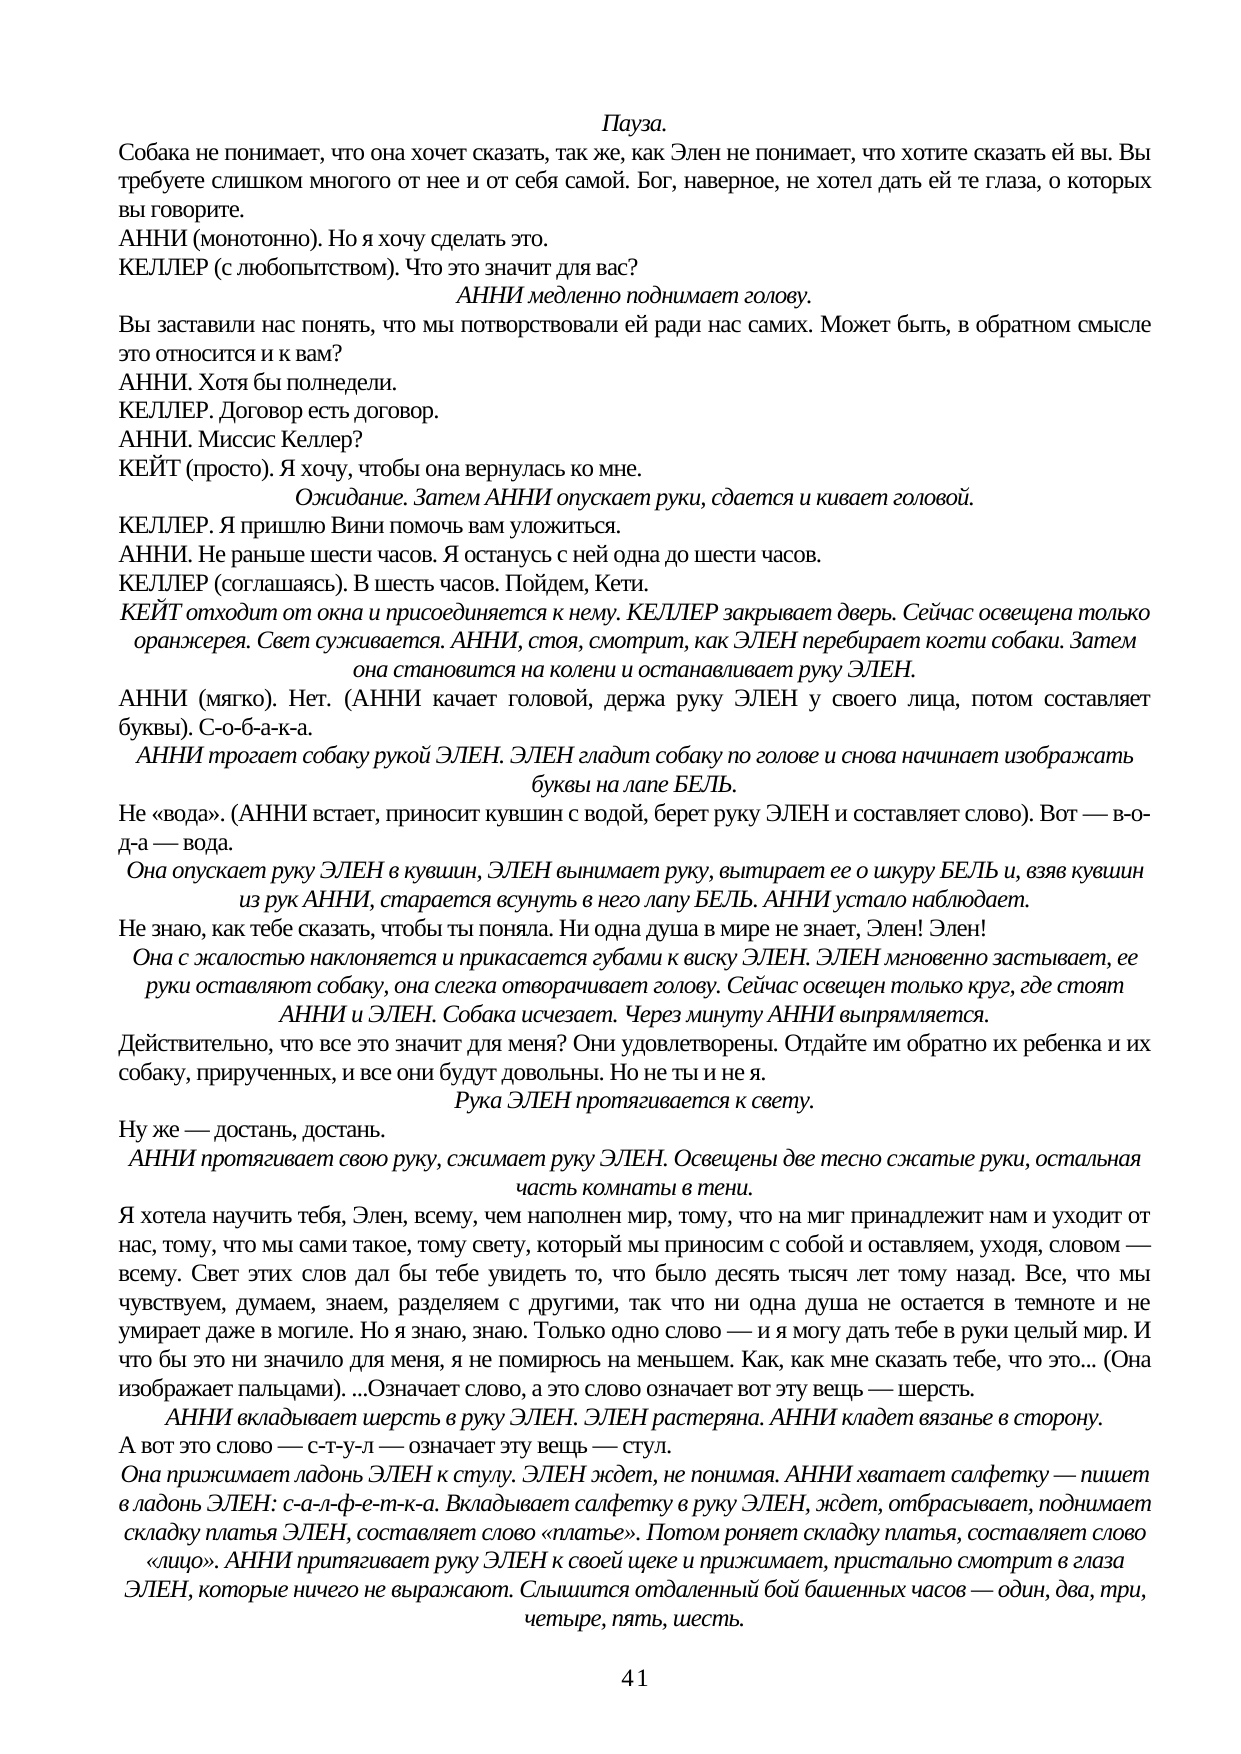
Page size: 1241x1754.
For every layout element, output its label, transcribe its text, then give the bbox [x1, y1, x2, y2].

text Я хотела научить тебя, Элен, всему, чем наполнен мир, тому, что на миг принадлежит нам и уходит от нас, тому, что мы сами такое, тому свету, который мы приносим с собой и оставляем, уходя, словом — всему. Свет этих слов дал бы тебе увидеть то, что было десять тысяч лет тому назад. Все, что мы чувствуем, думаем, знаем, разделяем с другими, так что ни одна душа не остается в темноте и не умирает даже в могиле. Но я знаю, знаю. Только одно слово — и я могу дать тебе в руки целый мир. И что бы это ни значило для меня, я не помирюсь на меньшем. Как, как мне сказать тебе, что это... (Она изображает пальцами). ...Означает слово, а это слово означает вот эту вещь — шерсть. [118, 1200, 1152, 1402]
text АННИ медленно поднимает голову. [118, 280, 1152, 309]
text АННИ (мягко). Нет. (АННИ качает головой, держа руку ЭЛЕН у своего лица, потом составляет буквы). С-о-б-а-к-а. [118, 683, 1152, 740]
text КЕЛЛЕР. Договор есть договор. [118, 395, 1152, 424]
text АННИ протягивает свою руку, сжимает руку ЭЛЕН. Освещены две тесно сжатые руки, остальная часть комнаты в тени. [118, 1143, 1152, 1200]
text КЕЛЛЕР (соглашаясь). В шесть часов. Пойдем, Кети. [118, 568, 1152, 597]
text КЕЛЛЕР. Я пришлю Вини помочь вам уложиться. [118, 510, 1152, 539]
text КЕЙТ отходит от окна и присоединяется к нему. КЕЛЛЕР закрывает дверь. Сейчас освещена только оранжерея. Свет суживается. АННИ, стоя, смотрит, как ЭЛЕН перебирает когти собаки. Затем она становится на колени и останавливает руку ЭЛЕН. [118, 597, 1152, 683]
text КЕЙТ (просто). Я хочу, чтобы она вернулась ко мне. [118, 453, 1152, 482]
text АННИ трогает собаку рукой ЭЛЕН. ЭЛЕН гладит собаку по голове и снова начинает изображать буквы на лапе БЕЛЬ. [118, 740, 1152, 798]
text Пауза. [118, 108, 1152, 137]
text Ожидание. Затем АННИ опускает руки, сдается и кивает головой. [118, 482, 1152, 510]
text АННИ. Не раньше шести часов. Я останусь с ней одна до шести часов. [118, 539, 1152, 568]
text Не «вода». (АННИ встает, приносит кувшин с водой, берет руку ЭЛЕН и составляет слово). Вот — в-о-д-а — вода. [118, 798, 1152, 855]
text АННИ вкладывает шерсть в руку ЭЛЕН. ЭЛЕН растеряна. АННИ кладет вязанье в сторону. [118, 1402, 1152, 1430]
text Собака не понимает, что она хочет сказать, так же, как Элен не понимает, что хотите сказать ей вы. Вы требуете слишком многого от нее и от себя самой. Бог, наверное, не хотел дать ей те глаза, о которых вы говорите. [118, 137, 1152, 223]
text Она прижимает ладонь ЭЛЕН к стулу. ЭЛЕН ждет, не понимая. АННИ хватает салфетку — пишет в ладонь ЭЛЕН: с-а-л-ф-е-т-к-а. Вкладывает салфетку в руку ЭЛЕН, ждет, отбрасывает, поднимает складку платья ЭЛЕН, составляет слово «платье». Потом роняет складку платья, составляет слово «лицо». АННИ притягивает руку ЭЛЕН к своей щеке и прижимает, пристально смотрит в глаза ЭЛЕН, которые ничего не выражают. Слышится отдаленный бой башенных часов — один, два, три, четыре, пять, шесть. [118, 1459, 1152, 1632]
text Она опускает руку ЭЛЕН в кувшин, ЭЛЕН вынимает руку, вытирает ее о шкуру БЕЛЬ и, взяв кувшин из рук АННИ, старается всунуть в него лапу БЕЛЬ. АННИ устало наблюдает. [118, 855, 1152, 913]
text Не знаю, как тебе сказать, чтобы ты поняла. Ни одна душа в мире не знает, Элен! Элен! [118, 913, 1152, 942]
text Ну же — достань, достань. [118, 1114, 1152, 1143]
text Она с жалостью наклоняется и прикасается губами к виску ЭЛЕН. ЭЛЕН мгновенно застывает, ее руки оставляют собаку, она слегка отворачивает голову. Сейчас освещен только круг, где стоят АННИ и ЭЛЕН. Собака исчезает. Через минуту АННИ выпрямляется. [118, 942, 1152, 1028]
text АННИ. Хотя бы полнедели. [118, 367, 1152, 395]
text АННИ. Миссис Келлер? [118, 424, 1152, 453]
text Рука ЭЛЕН протягивается к свету. [118, 1085, 1152, 1114]
text АННИ (монотонно). Но я хочу сделать это. [118, 223, 1152, 252]
text КЕЛЛЕР (с любопытством). Что это значит для вас? [118, 252, 1152, 280]
text Вы заставили нас понять, что мы потворствовали ей ради нас самих. Может быть, в обратном смысле это относится и к вам? [118, 309, 1152, 367]
text А вот это слово — с-т-у-л — означает эту вещь — стул. [118, 1430, 1152, 1459]
text Действительно, что все это значит для меня? Они удовлетворены. Отдайте им обратно их ребенка и их собаку, прирученных, и все они будут довольны. Но не ты и не я. [118, 1028, 1152, 1085]
